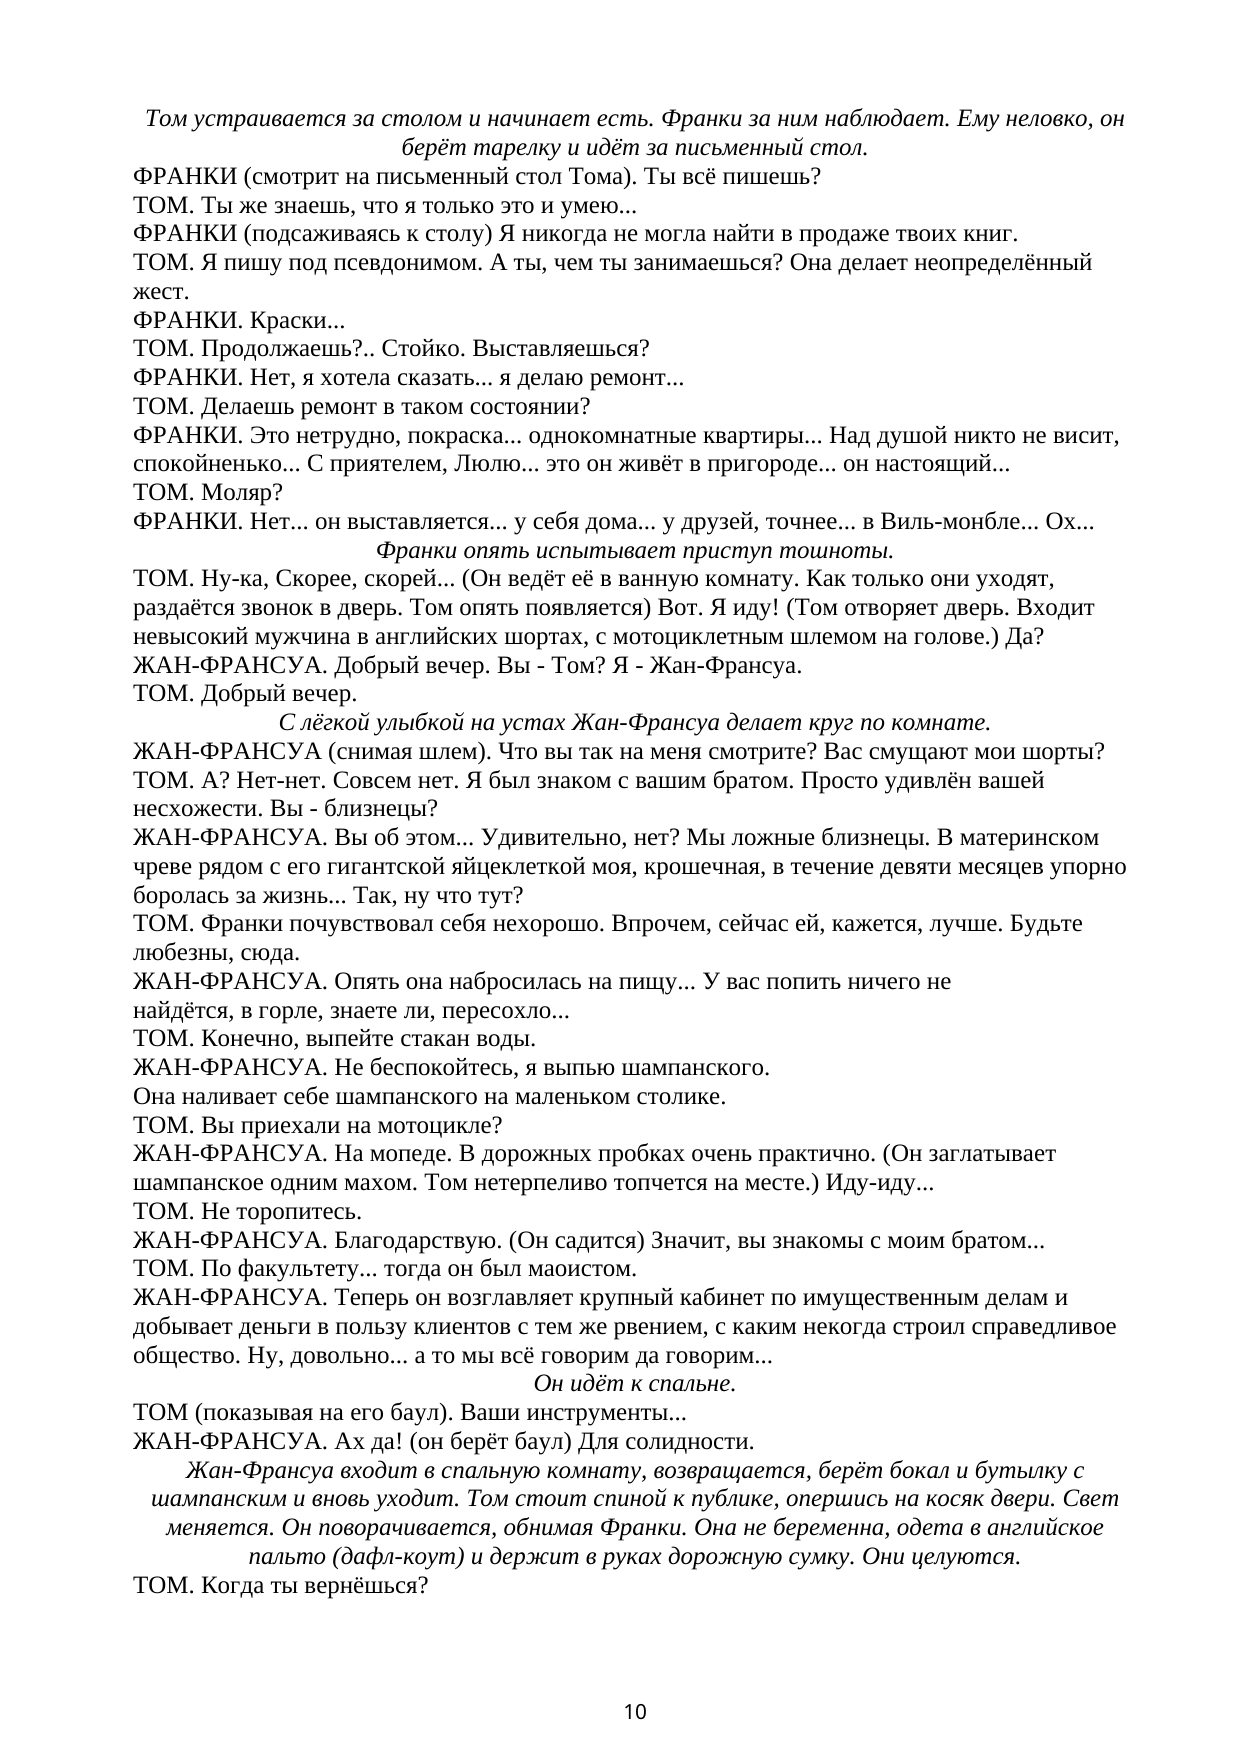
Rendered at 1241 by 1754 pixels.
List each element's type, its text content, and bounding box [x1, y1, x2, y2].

text Франки опять испытывает приступ тошноты. [133, 535, 1137, 563]
text ТОМ (показывая на его баул). Ваши инструменты... [133, 1397, 1137, 1426]
text ФРАНКИ (подсаживаясь к столу) Я никогда не могла найти в продаже твоих книг. [133, 218, 1137, 247]
text найдётся, в горле, знаете ли, пересохло... [133, 995, 1137, 1023]
text ТОМ. Ну-ка, Скорее, скорей... (Он ведёт её в ванную комнату. Как только они уходят, раздаётся звонок в дверь. Том опять появляется) Вот. Я иду! (Том отворяет дверь. Входит невысокий мужчина в английских шортах, с мотоциклетным шлемом на голове.) Да? [133, 563, 1137, 650]
text ТОМ. Делаешь ремонт в таком состоянии? [133, 391, 1137, 420]
text ТОМ. Ты же знаешь, что я только это и умею... [133, 190, 1137, 218]
text ФРАНКИ. Это нетрудно, покраска... однокомнатные квартиры... Над душой никто не висит, спокойненько... С приятелем, Люлю... это он живёт в пригороде... он настоящий... [133, 420, 1137, 477]
text ТОМ. Конечно, выпейте стакан воды. [133, 1023, 1137, 1052]
text ЖАН-ФРАНСУА. На мопеде. В дорожных пробках очень практично. (Он заглатывает шампанское одним махом. Том нетерпеливо топчется на месте.) Иду-иду... [133, 1138, 1137, 1196]
text ЖАН-ФРАНСУА. Не беспокойтесь, я выпью шампанского. [133, 1052, 1137, 1081]
text ФРАНКИ. Нет, я хотела сказать... я делаю ремонт... [133, 362, 1137, 391]
text ЖАН-ФРАНСУА. Вы об этом... Удивительно, нет? Мы ложные близнецы. В материнском чреве рядом с его гигантской яйцеклеткой моя, крошечная, в течение девяти месяцев упорно боролась за жизнь... Так, ну что тут? [133, 822, 1137, 908]
text ЖАН-ФРАНСУА. Добрый вечер. Вы - Том? Я - Жан-Франсуа. [133, 650, 1137, 678]
text ФРАНКИ (смотрит на письменный стол Тома). Ты всё пишешь? [133, 161, 1137, 190]
text Жан-Франсуа входит в спальную комнату, возвращается, берёт бокал и бутылку с шампанским и вновь уходит. Том стоит спиной к публике, опершись на косяк двери. Свет меняется. Он поворачивается, обнимая Франки. Она не беременна, одета в английское пальто (дафл-коут) и держит в руках дорожную сумку. Они целуются. [133, 1455, 1137, 1570]
text ФРАНКИ. Краски... [133, 305, 1137, 333]
text ТОМ. А? Нет-нет. Совсем нет. Я был знаком с вашим братом. Просто удивлён вашей несхожести. Вы - близнецы? [133, 765, 1137, 822]
text ФРАНКИ. Нет... он выставляется... у себя дома... у друзей, точнее... в Виль-монбле... Ох... [133, 506, 1137, 535]
text Том устраивается за столом и начинает есть. Франки за ним наблюдает. Ему неловко, он берёт тарелку и идёт за письменный стол. [133, 103, 1137, 161]
text ТОМ. Моляр? [133, 477, 1137, 506]
text ТОМ. Я пишу под псевдонимом. А ты, чем ты занимаешься? Она делает неопределённый жест. [133, 247, 1137, 305]
text Она наливает себе шампанского на маленьком столике. [133, 1081, 1137, 1110]
text ТОМ. Продолжаешь?.. Стойко. Выставляешься? [133, 333, 1137, 362]
text ЖАН-ФРАНСУА (снимая шлем). Что вы так на меня смотрите? Вас смущают мои шорты? [133, 736, 1137, 765]
text Он идёт к спальне. [133, 1368, 1137, 1397]
text ТОМ. Когда ты вернёшься? [133, 1570, 1137, 1598]
text ТОМ. Франки почувствовал себя нехорошо. Впрочем, сейчас ей, кажется, лучше. Будьте любезны, сюда. [133, 908, 1137, 966]
text С лёгкой улыбкой на устах Жан-Франсуа делает круг по комнате. [133, 707, 1137, 736]
text ТОМ. Добрый вечер. [133, 678, 1137, 707]
text ТОМ. По факультету... тогда он был маоистом. [133, 1253, 1137, 1282]
text ЖАН-ФРАНСУА. Ах да! (он берёт баул) Для солидности. [133, 1426, 1137, 1455]
text ТОМ. Вы приехали на мотоцикле? [133, 1110, 1137, 1138]
text ЖАН-ФРАНСУА. Опять она набросилась на пищу... У вас попить ничего не [133, 966, 1137, 995]
text ЖАН-ФРАНСУА. Теперь он возглавляет крупный кабинет по имущественным делам и добывает деньги в пользу клиентов с тем же рвением, с каким некогда строил справедливое общество. Ну, довольно... а то мы всё говорим да говорим... [133, 1282, 1137, 1368]
text ЖАН-ФРАНСУА. Благодарствую. (Он садится) Значит, вы знакомы с моим братом... [133, 1225, 1137, 1253]
text ТОМ. Не торопитесь. [133, 1196, 1137, 1225]
